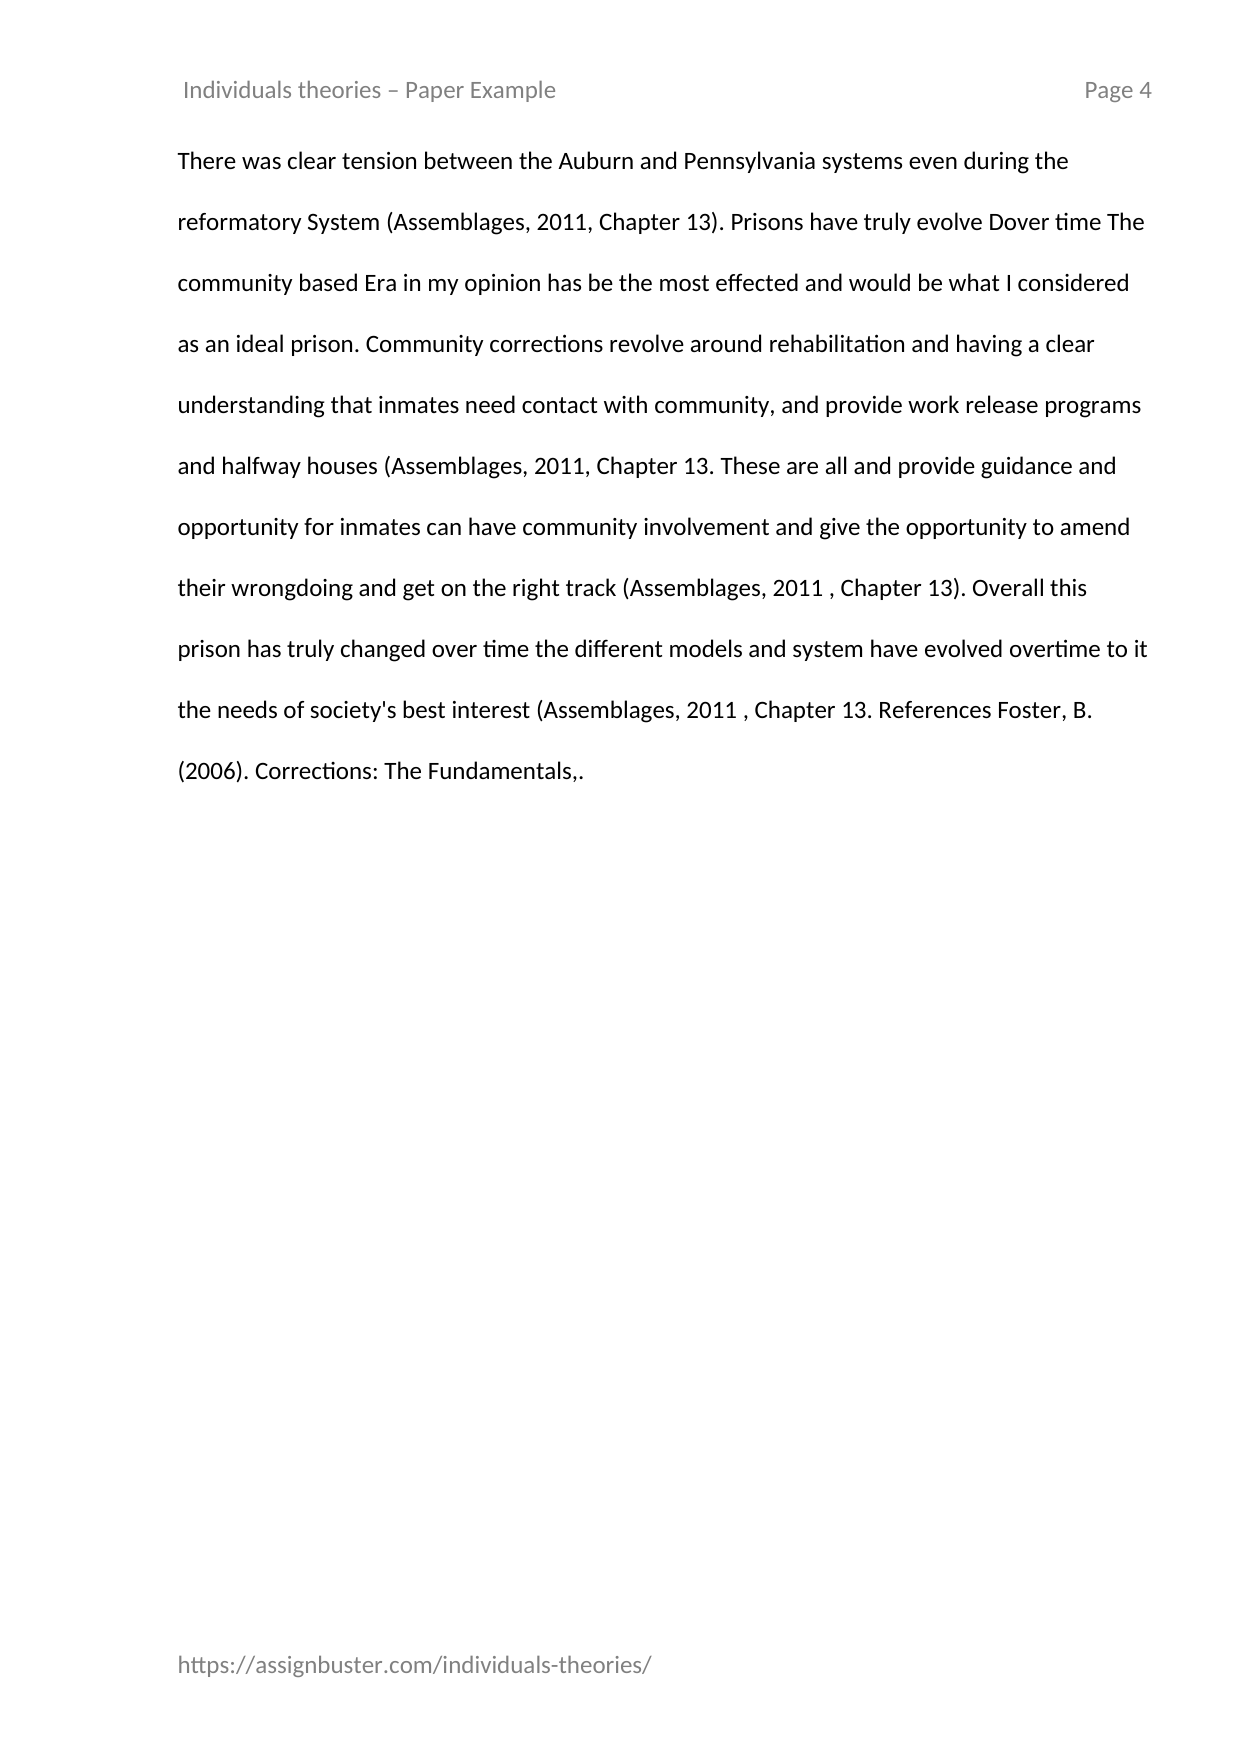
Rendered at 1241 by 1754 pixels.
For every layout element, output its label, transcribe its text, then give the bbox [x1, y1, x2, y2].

text There was clear tension between the Auburn and Pennsylvania systems even during the reformatory System (Assemblages, 2011, Chapter 13). Prisons have truly evolve Dover time The community based Era in my opinion has be the most effected and would be what I considered as an ideal prison. Community corrections revolve around rehabilitation and having a clear understanding that inmates need contact with community, and provide work release programs and halfway houses (Assemblages, 2011, Chapter 13. These are all and provide guidance and opportunity for inmates can have community involvement and give the opportunity to amend their wrongdoing and get on the right track (Assemblages, 2011 , Chapter 13). Overall this prison has truly changed over time the different models and system have evolved overtime to it the needs of society's best interest (Assemblages, 2011 , Chapter 13. References Foster, B. (2006). Corrections: The Fundamentals,. [177, 145, 1152, 786]
